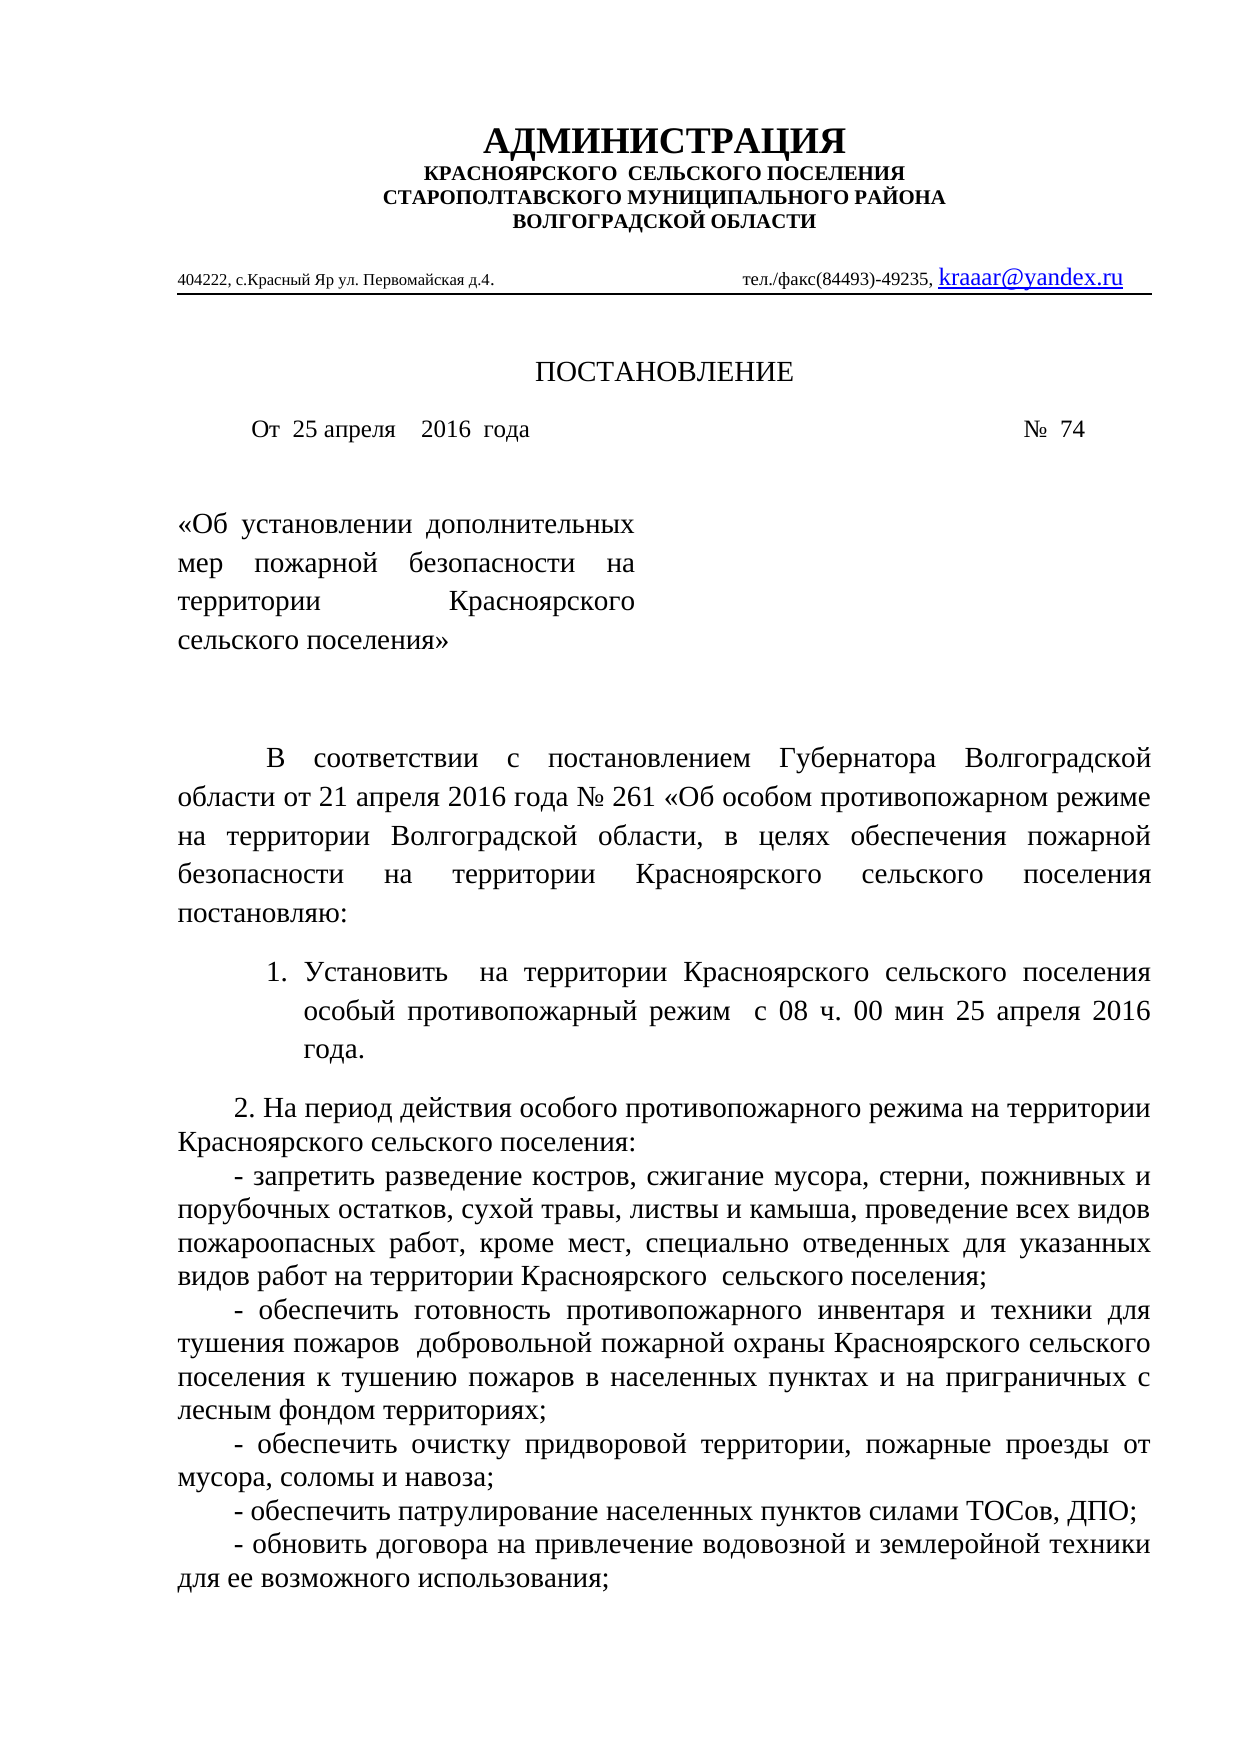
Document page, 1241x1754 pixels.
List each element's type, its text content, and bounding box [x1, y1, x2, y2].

text ПОСТАНОВЛЕНИЕ [177, 354, 1152, 388]
list Установить на территории Красноярского сельского поселения особый противопожарный режим с 08 ч. 00 мин 25 апреля 2016 года. [266, 954, 1152, 1065]
text В соответствии с постановлением Губернатора Волгоградской области от 21 апреля 2016 года № 261 «Об особом противопожарном режиме на территории Волгоградской области, в целях обеспечения пожарной безопасности на территории Красноярского сельского поселения постановляю: [177, 741, 1152, 928]
text - обеспечить готовность противопожарного инвентаря и техники для тушения пожаров добровольной пожарной охраны Красноярского сельского поселения к тушению пожаров в населенных пунктах и на приграничных с лесным фондом территориях; [177, 1292, 1152, 1426]
text КРАСНОЯРСКОГО СЕЛЬСКОГО ПОСЕЛЕНИЯ [177, 161, 1152, 185]
text От 25 апреля 2016 года № 74 [177, 414, 1152, 443]
text 2. На период действия особого противопожарного режима на территории Красноярского сельского поселения: [177, 1091, 1152, 1158]
text - обеспечить патрулирование населенных пунктов силами ТОСов, ДПО; [177, 1493, 1152, 1527]
text СТАРОПОЛТАВСКОГО МУНИЦИПАЛЬНОГО РАЙОНА [177, 185, 1152, 209]
text 404222, с.Красный Яр ул. Первомайская д.4. тел./факс(84493)-49235, kraaar@yandex.ru [177, 262, 1152, 293]
text - запретить разведение костров, сжигание мусора, стерни, пожнивных и порубочных остатков, сухой травы, листвы и камыша, проведение всех видов пожароопасных работ, кроме мест, специально отведенных для указанных видов работ на территории Красноярского сельского поселения; [177, 1158, 1152, 1292]
text - обновить договора на привлечение водовозной и землеройной техники для ее возможного использования; [177, 1527, 1152, 1594]
text «Об установлении дополнительных мер пожарной безопасности на территории Красноярского сельского поселения» [177, 506, 635, 655]
text АДМИНИСТРАЦИЯ [177, 118, 1152, 161]
text ВОЛГОГРАДСКОЙ ОБЛАСТИ [177, 209, 1152, 233]
text - обеспечить очистку придворовой территории, пожарные проезды от мусора, соломы и навоза; [177, 1426, 1152, 1493]
